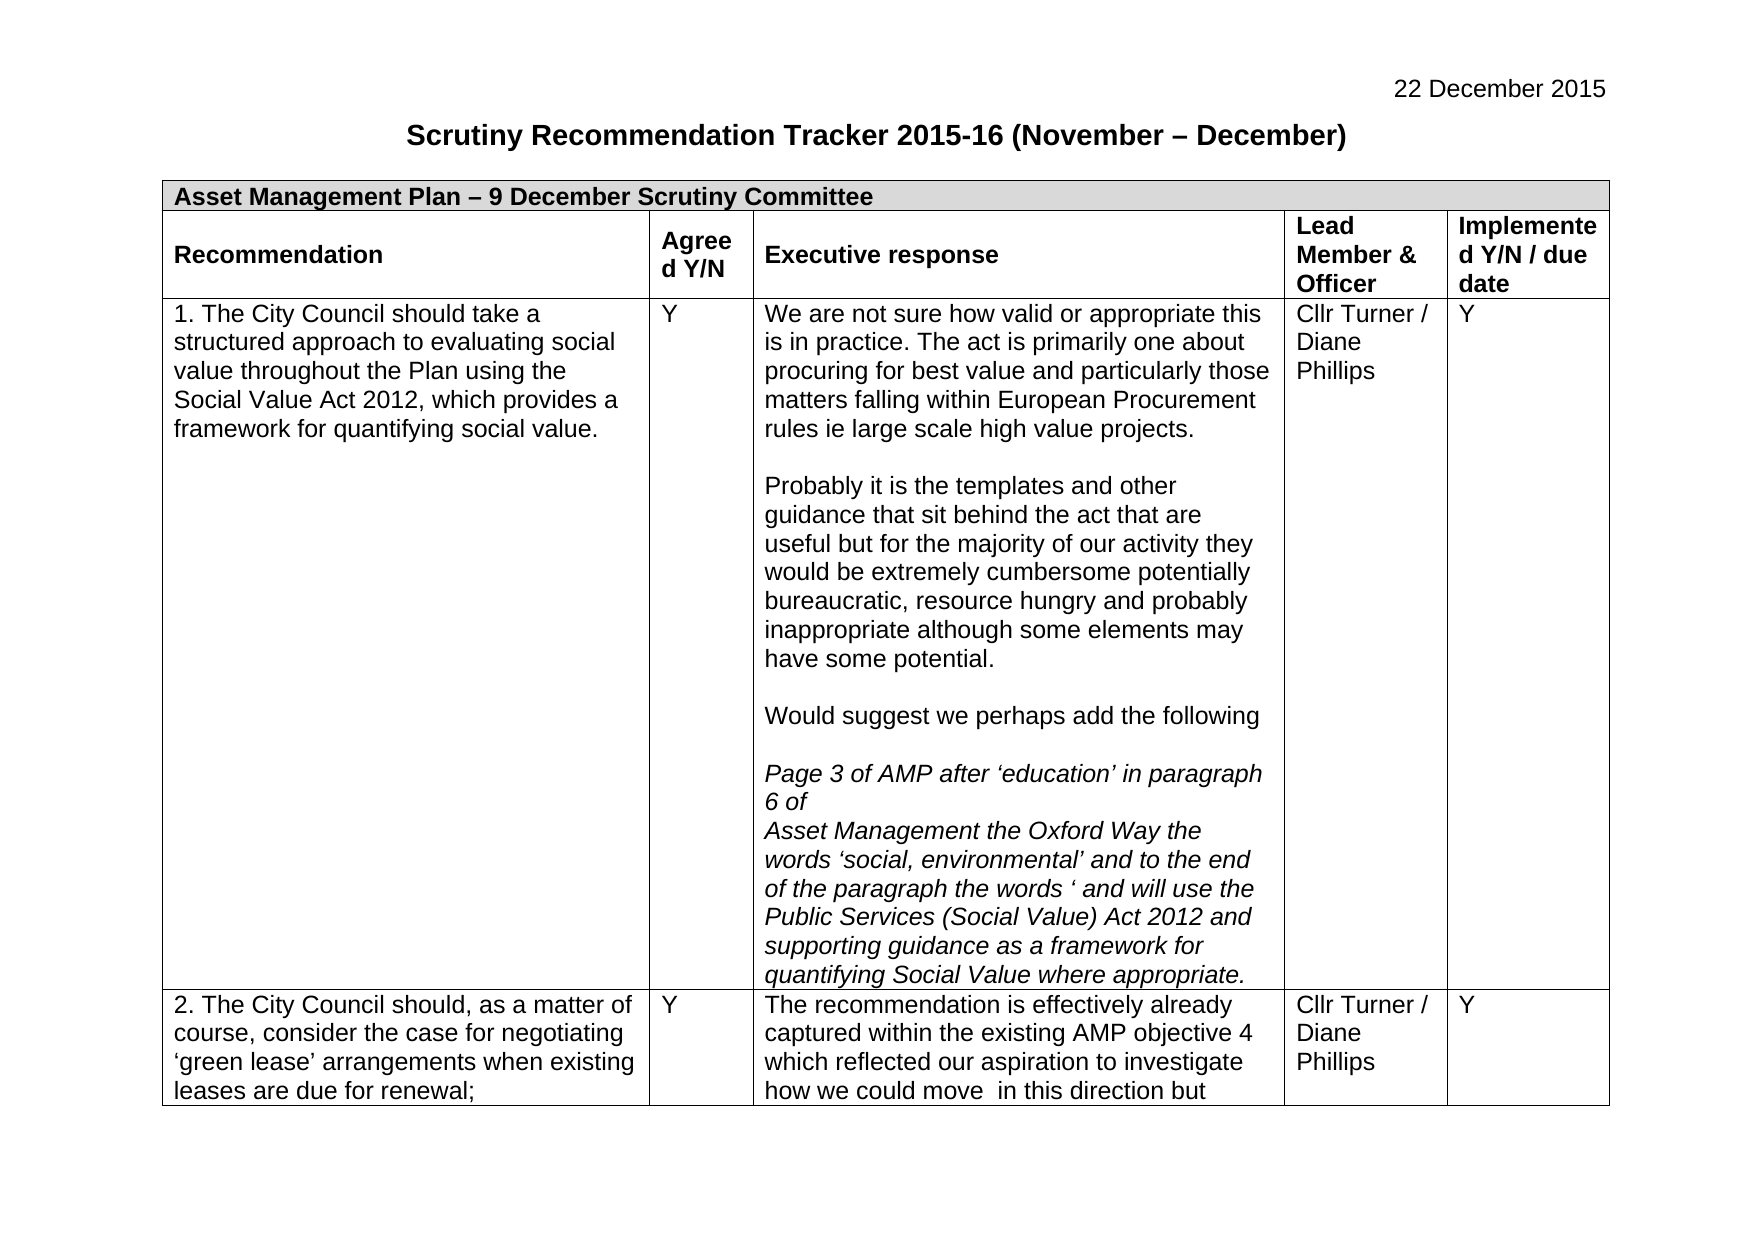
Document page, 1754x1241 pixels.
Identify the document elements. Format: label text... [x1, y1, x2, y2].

table_cell Y [650, 990, 753, 1104]
table_cell Cllr Turner / Diane Phillips [1285, 299, 1447, 988]
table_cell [754, 990, 1284, 1104]
table_cell Lead Member & Officer [1285, 211, 1447, 297]
table_cell Y [1448, 299, 1609, 988]
table_cell Implemented Y/N / due date [1448, 211, 1609, 297]
table_cell Executive response [754, 211, 1284, 297]
table_cell We are not sure how valid or appropriate this is in practice. The act is primarily one about procuring for best value and particularly those matters falling within European Procurement rules ie large scale high value projects. Probably it is the templates and other guidance that sit behind the act that are useful but for the majority of our activity they would be extremely cumbersome potentially bureaucratic, resource hungry and probably inappropriate although some elements may have some potential. Would suggest we perhaps add the following Page 3 of AMP after ‘education’ in paragraph 6 of Asset Management the Oxford Way the words ‘social, environmental’ and to the end of the paragraph the words ‘ and will use the Public Services (Social Value) Act 2012 and supporting guidance as a framework for quantifying Social Value where appropriate. [754, 299, 1284, 988]
table_cell Y [1448, 990, 1609, 1104]
text Scrutiny Recommendation Tracker 2015-16 (November – December) [148, 118, 1606, 152]
table_cell Y [650, 299, 753, 988]
table_cell Agreed Y/N [650, 211, 753, 297]
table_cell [1285, 990, 1447, 1104]
table_cell Recommendation [163, 211, 649, 297]
table_cell 1. The City Council should take a structured approach to evaluating social value throughout the Plan using the Social Value Act 2012, which provides a framework for quantifying social value. [163, 299, 649, 988]
table_header Asset Management Plan – 9 December Scrutiny Committee [163, 181, 1609, 210]
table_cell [163, 990, 649, 1104]
